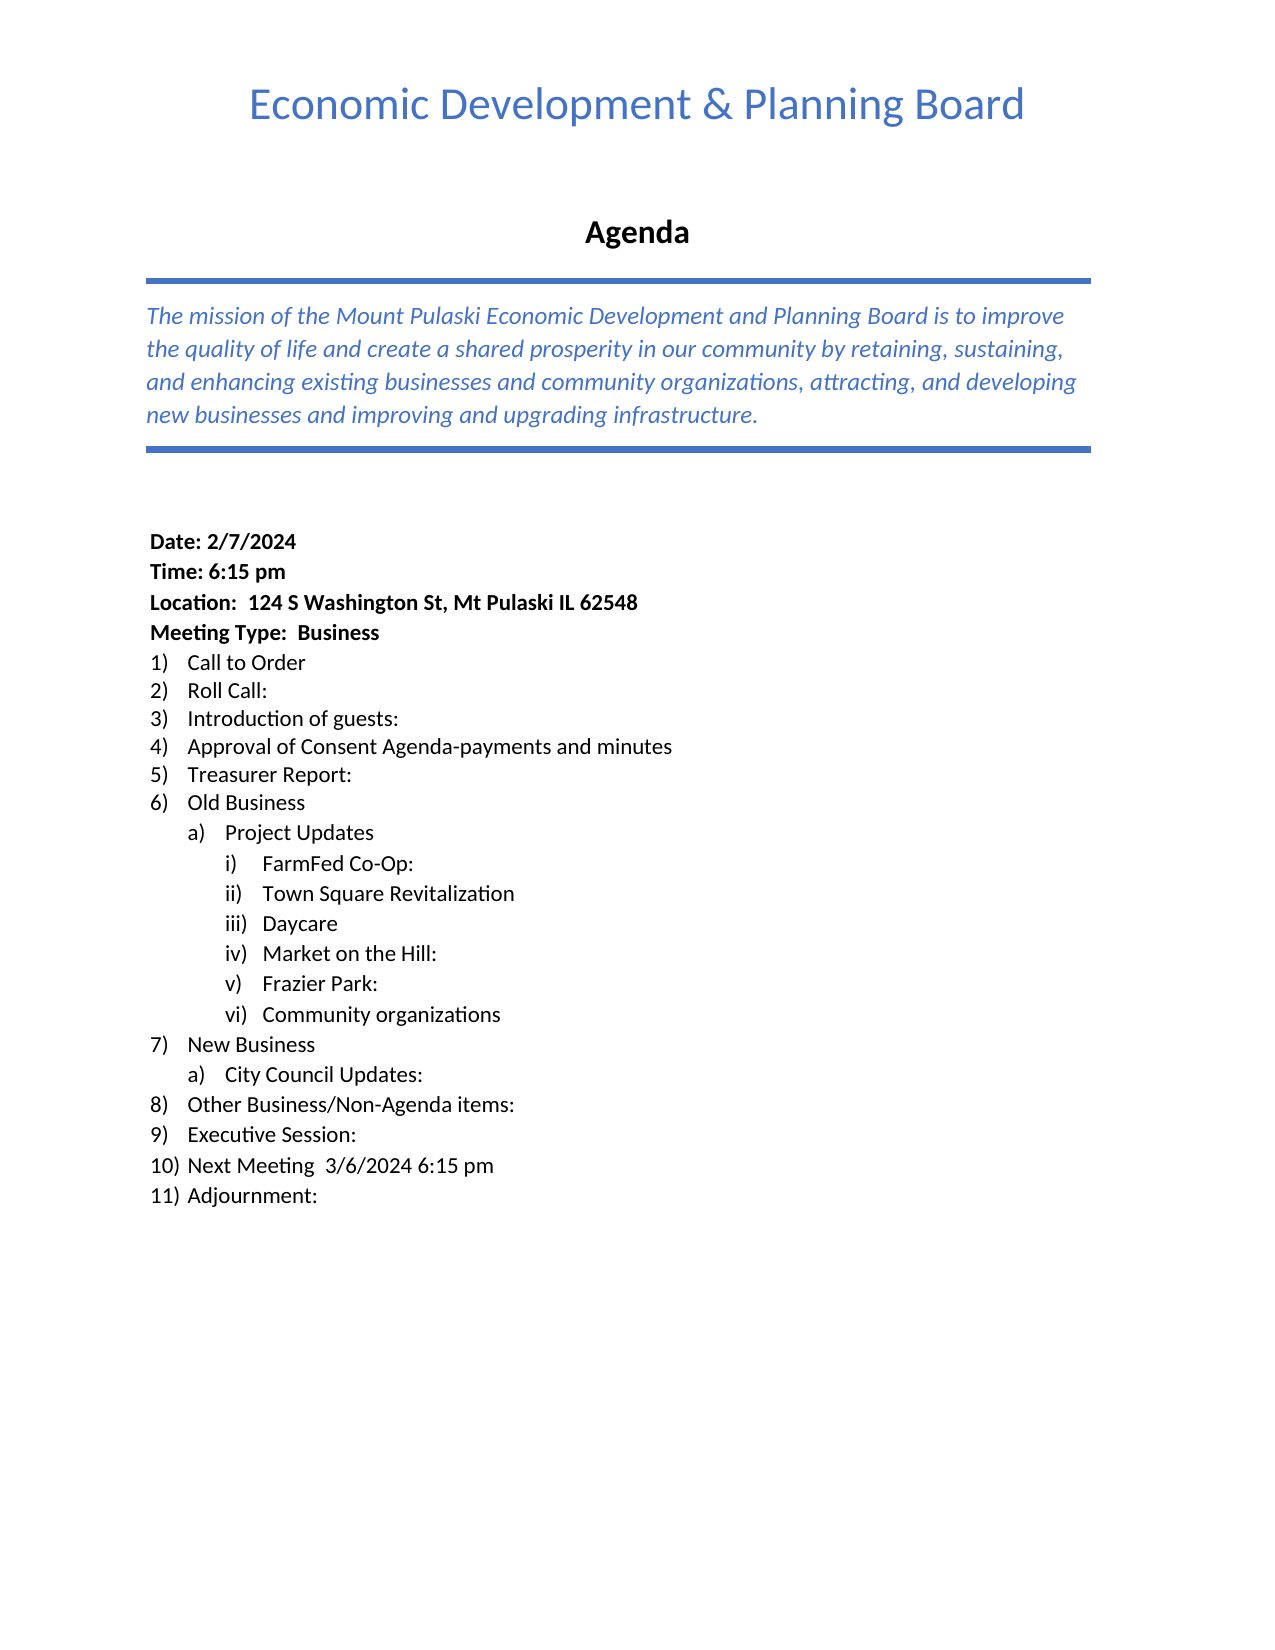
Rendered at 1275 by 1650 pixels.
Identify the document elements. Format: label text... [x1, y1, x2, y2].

text Agenda [150, 211, 1125, 251]
list Call to Order [150, 648, 1125, 676]
list Next Meeting 6:15 pm [150, 1151, 1125, 1179]
list Other Business/Non-Agenda items: [150, 1090, 1125, 1118]
text Location: 124 S Washington St, Mt Pulaski IL 62548 [150, 588, 1125, 616]
list Introduction of guests: [150, 704, 1125, 732]
list Community organizations [225, 1000, 1125, 1028]
list Adjournment: [150, 1181, 1125, 1209]
list City Council Updates: [187, 1060, 1125, 1088]
list Roll Call: [150, 676, 1125, 704]
list Old Business [150, 788, 1125, 816]
list Town Square Revitalization [225, 879, 1125, 907]
list Project Updates [187, 818, 1125, 846]
text Time: 6:15 pm [150, 557, 1125, 586]
list Market on the Hill: [225, 939, 1125, 967]
text Date: [150, 527, 1125, 555]
text Meeting Type: Business [150, 618, 1125, 646]
list Treasurer Report: [150, 760, 1125, 788]
list Approval of Consent Agenda-payments and minutes [150, 732, 1125, 760]
list FarmFed Co-Op: [225, 849, 1125, 877]
list Daycare [225, 909, 1125, 937]
list Executive Session: [150, 1121, 1125, 1148]
list Frazier Park: [225, 969, 1125, 997]
list New Business [150, 1030, 1125, 1058]
